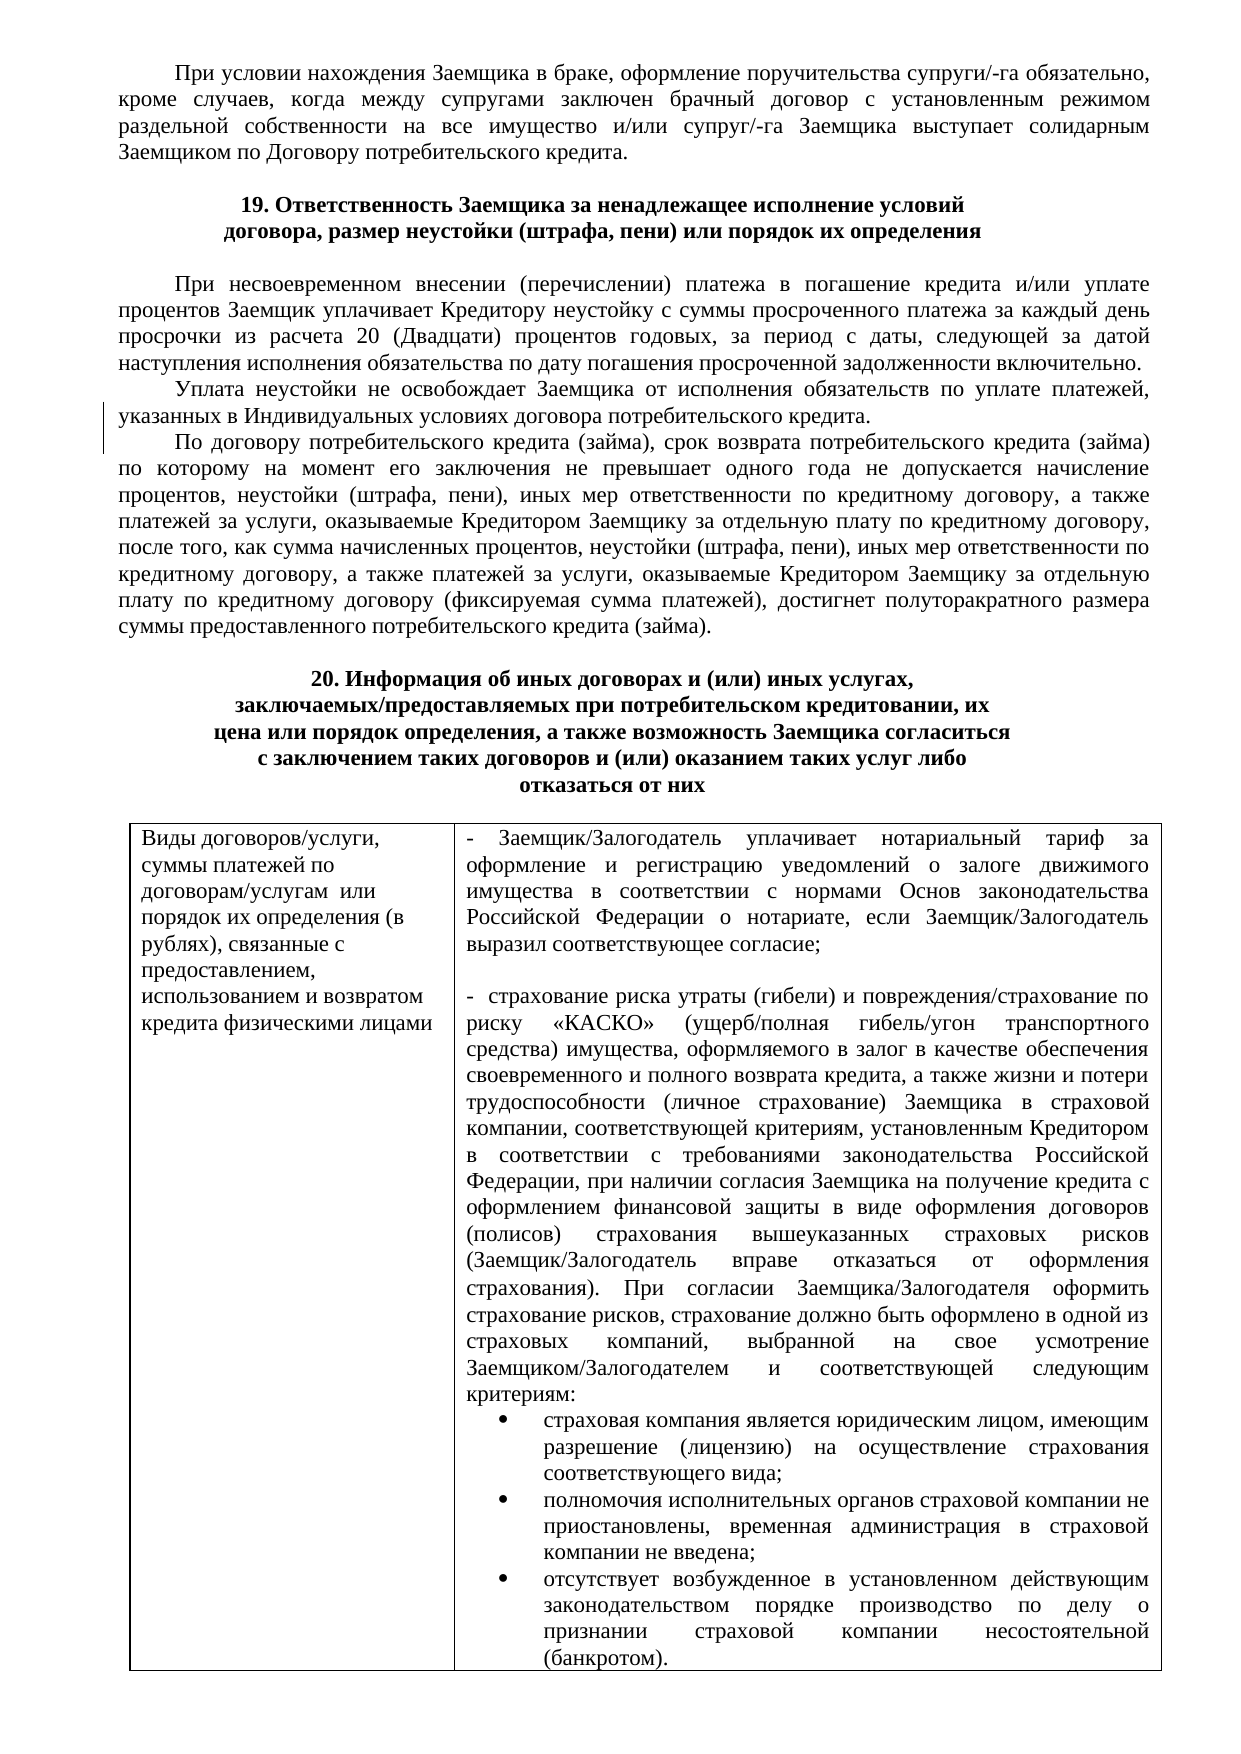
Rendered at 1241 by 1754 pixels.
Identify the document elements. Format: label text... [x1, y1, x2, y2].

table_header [131, 824, 454, 1670]
text При условии нахождения Заемщика в браке, оформление поручительства супруги/-га обязательно, кроме случаев, когда между супругами заключен брачный договор с установленным режимом раздельной собственности на все имущество и/или супруг/-га Заемщика выступает солидарным Заемщиком по Договору потребительского кредита. [118, 59, 1152, 164]
text Уплата неустойки не освобождает Заемщика от исполнения обязательств по уплате платежей, указанных в Индивидуальных условиях договора потребительского кредита. [118, 375, 1152, 428]
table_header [455, 824, 1161, 1670]
text 19. Ответственность Заемщика за ненадлежащее исполнение условий договора, размер неустойки (штрафа, пени) или порядок их определения [193, 191, 1012, 243]
text По договору потребительского кредита (займа), срок возврата потребительского кредита (займа) по которому на момент его заключения не превышает одного года не допускается начисление процентов, неустойки (штрафа, пени), иных мер ответственности по кредитному договору, а также платежей за услуги, оказываемые Кредитором Заемщику за отдельную плату по кредитному договору, после того, как сумма начисленных процентов, неустойки (штрафа, пени), иных мер ответственности по кредитному договору, а также платежей за услуги, оказываемые Кредитором Заемщику за отдельную плату по кредитному договору (фиксируемая сумма платежей), достигнет полуторакратного размера суммы предоставленного потребительского кредита (займа). [118, 428, 1152, 639]
text При несвоевременном внесении (перечислении) платежа в погашение кредита и/или уплате процентов Заемщик уплачивает Кредитору неустойку с суммы просроченного платежа за каждый день просрочки из расчета 20 (Двадцати) процентов годовых, за период с даты, следующей за датой наступления исполнения обязательства по дату погашения просроченной задолженности включительно. [118, 270, 1152, 375]
text 20. Информация об иных договорах и (или) иных услугах, заключаемых/предоставляемых при потребительском кредитовании, их цена или порядок определения, а также возможность Заемщика согласиться с заключением таких договоров и (или) оказанием таких услуг либо отказаться от них [212, 665, 1012, 797]
